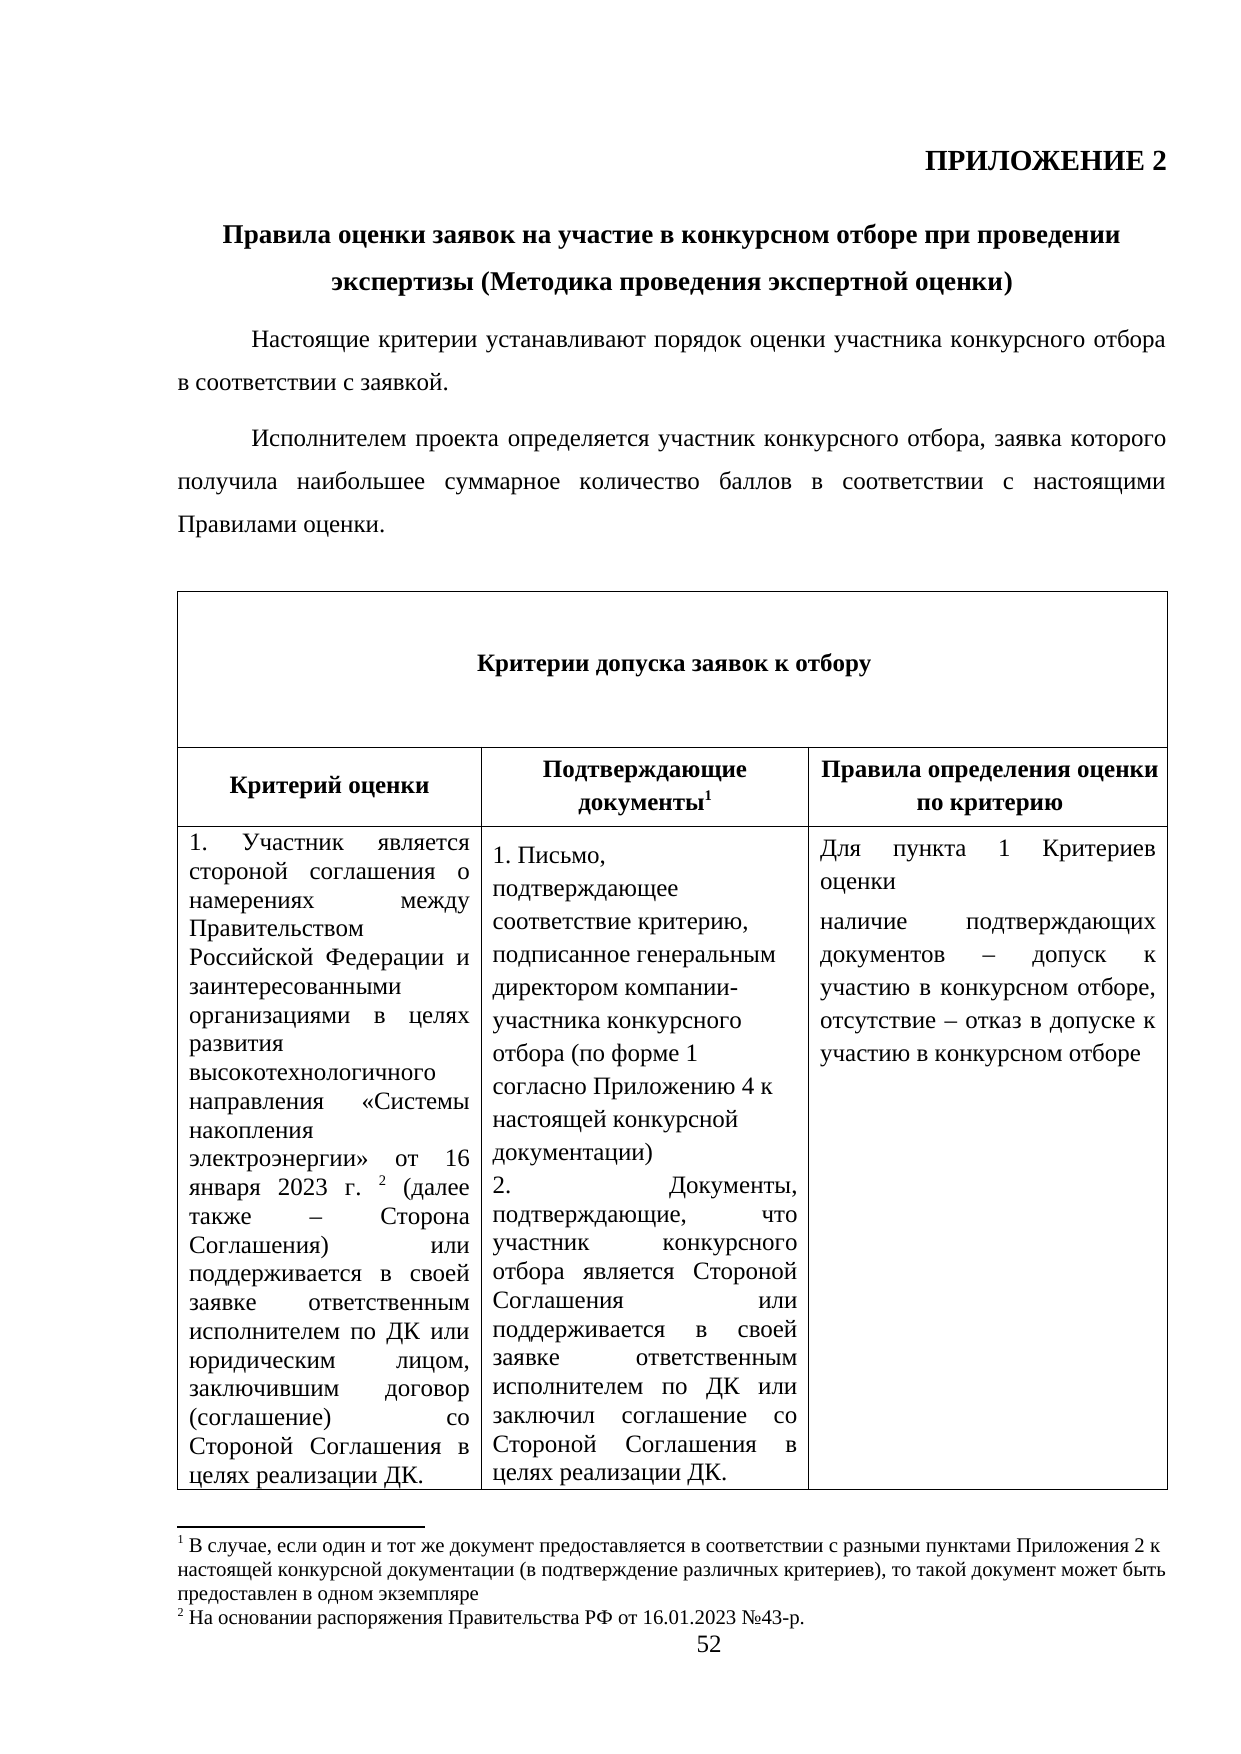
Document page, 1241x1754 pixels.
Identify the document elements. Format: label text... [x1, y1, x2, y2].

text Настоящие критерии устанавливают порядок оценки участника конкурсного отбора в соответствии с заявкой. [177, 324, 1167, 396]
table_cell 1. Письмо, подтверждающее соответствие критерию, подписанное генеральным директором компании-участника конкурсного отбора (по форме 1 согласно Приложению 4 к настоящей конкурсной документации) 2. Документы, подтверждающие, что участник конкурсного отбора является Стороной Соглашения или поддерживается в своей заявке ответственным исполнителем по ДК или заключил соглашение со Стороной Соглашения в целях реализации ДК. [482, 827, 808, 1488]
text Исполнителем проекта определяется участник конкурсного отбора, заявка которого получила наибольшее суммарное количество баллов в соответствии с настоящими Правилами оценки. [177, 423, 1167, 538]
table_cell Для пункта 1 Критериев оценки наличие подтверждающих документов – допуск к участию в конкурсном отборе, отсутствие – отказ в допуске к участию в конкурсном отборе [809, 827, 1167, 1488]
table_cell Правила определения оценки по критерию [809, 748, 1167, 826]
table_header Критерии допуска заявок к отбору [178, 592, 1167, 747]
table_cell Критерий оценки [178, 748, 481, 826]
subtitle ПРИЛОЖЕНИЕ 2 [177, 143, 1167, 177]
table_cell 1. Участник является стороной соглашения о намерениях между Правительством Российской Федерации и заинтересованными организациями в целях развития высокотехнологичного направления «Системы накопления электроэнергии» от 16 января 2023 г. (далее также – Сторона Соглашения) или поддерживается в своей заявке ответственным исполнителем по ДК или юридическим лицом, заключившим договор (соглашение) со Стороной Соглашения в целях реализации ДК. [178, 827, 481, 1488]
table_cell Подтверждающие документы [482, 748, 808, 826]
subtitle Правила оценки заявок на участие в конкурсном отборе при проведении экспертизы (Методика проведения экспертной оценки) [177, 218, 1167, 296]
